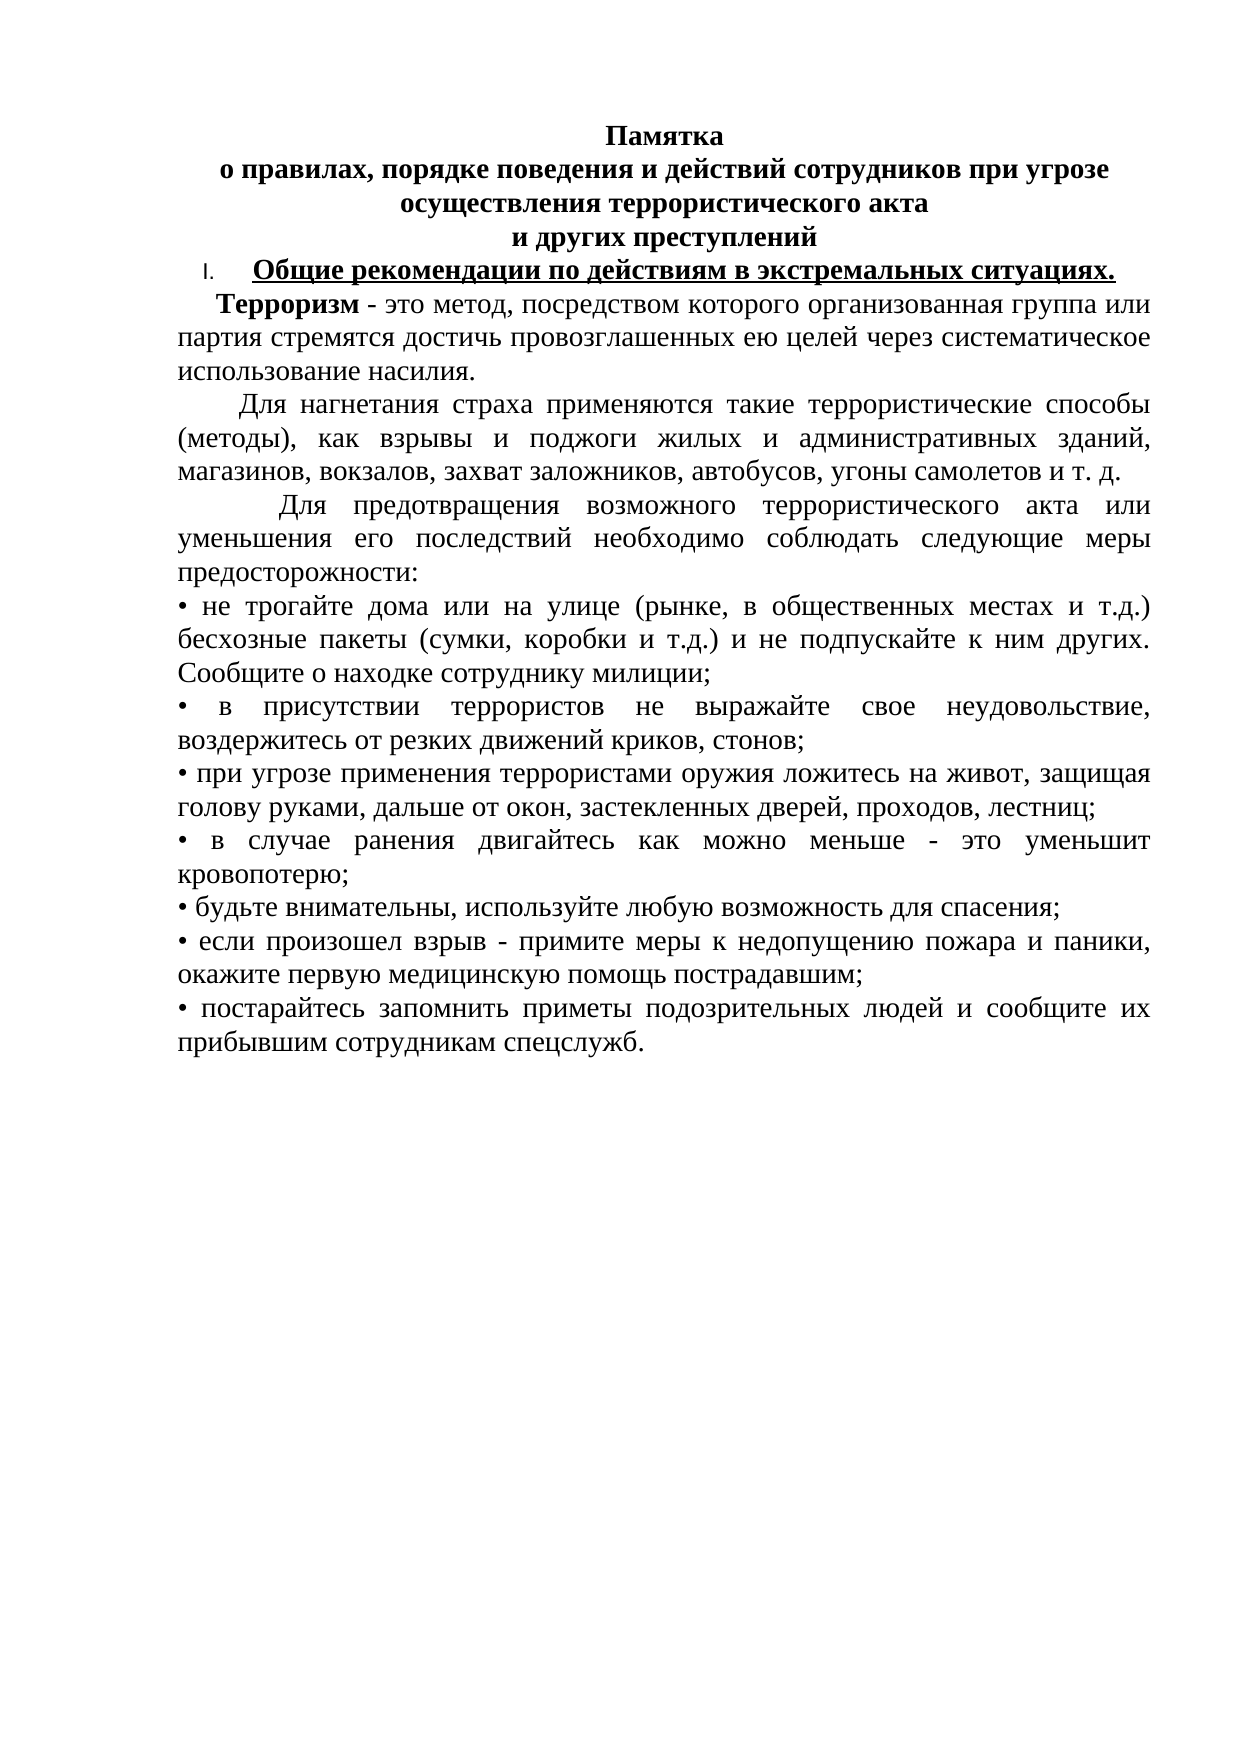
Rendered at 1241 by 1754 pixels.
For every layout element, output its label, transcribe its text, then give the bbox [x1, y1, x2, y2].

text осуществления террористического акта [177, 185, 1152, 219]
text Для предотвращения возможного террористического акта или уменьшения его последствий необходимо соблюдать следующие меры предосторожности: [177, 487, 1152, 588]
text • при угрозе применения террористами оружия ложитесь на живот, защищая голову руками, дальше от окон, застекленных дверей, проходов, лестниц; [177, 755, 1152, 822]
text • постарайтесь запомнить приметы подозрительных людей и сообщите их прибывшим сотрудникам спецслужб. [177, 990, 1152, 1057]
text Терроризм - это метод, посредством которого организованная группа или партия стремятся достичь провозглашенных ею целей через систематическое использование насилия. [177, 286, 1152, 386]
text • в случае ранения двигайтесь как можно меньше - это уменьшит кровопотерю; [177, 822, 1152, 889]
text Памятка [177, 118, 1152, 152]
list Общие рекомендации по действиям в экстремальных ситуациях. [215, 252, 1152, 286]
text • будьте внимательны, используйте любую возможность для спасения; [177, 889, 1152, 923]
text о правилах, порядке поведения и действий сотрудников при угрозе [177, 152, 1152, 185]
text • не трогайте дома или на улице (рынке, в общественных местах и т.д.) бесхозные пакеты (сумки, коробки и т.д.) и не подпускайте к ним других. Сообщите о находке сотруднику милиции; [177, 588, 1152, 688]
text • в присутствии террористов не выражайте свое неудовольствие, воздержитесь от резких движений криков, стонов; [177, 688, 1152, 755]
text • если произошел взрыв - примите меры к недопущению пожара и паники, окажите первую медицинскую помощь пострадавшим; [177, 923, 1152, 990]
text Для нагнетания страха применяются такие террористические способы (методы), как взрывы и поджоги жилых и административных зданий, магазинов, вокзалов, захват заложников, автобусов, угоны самолетов и т. д. [177, 386, 1152, 487]
text и других преступлений [177, 219, 1152, 252]
